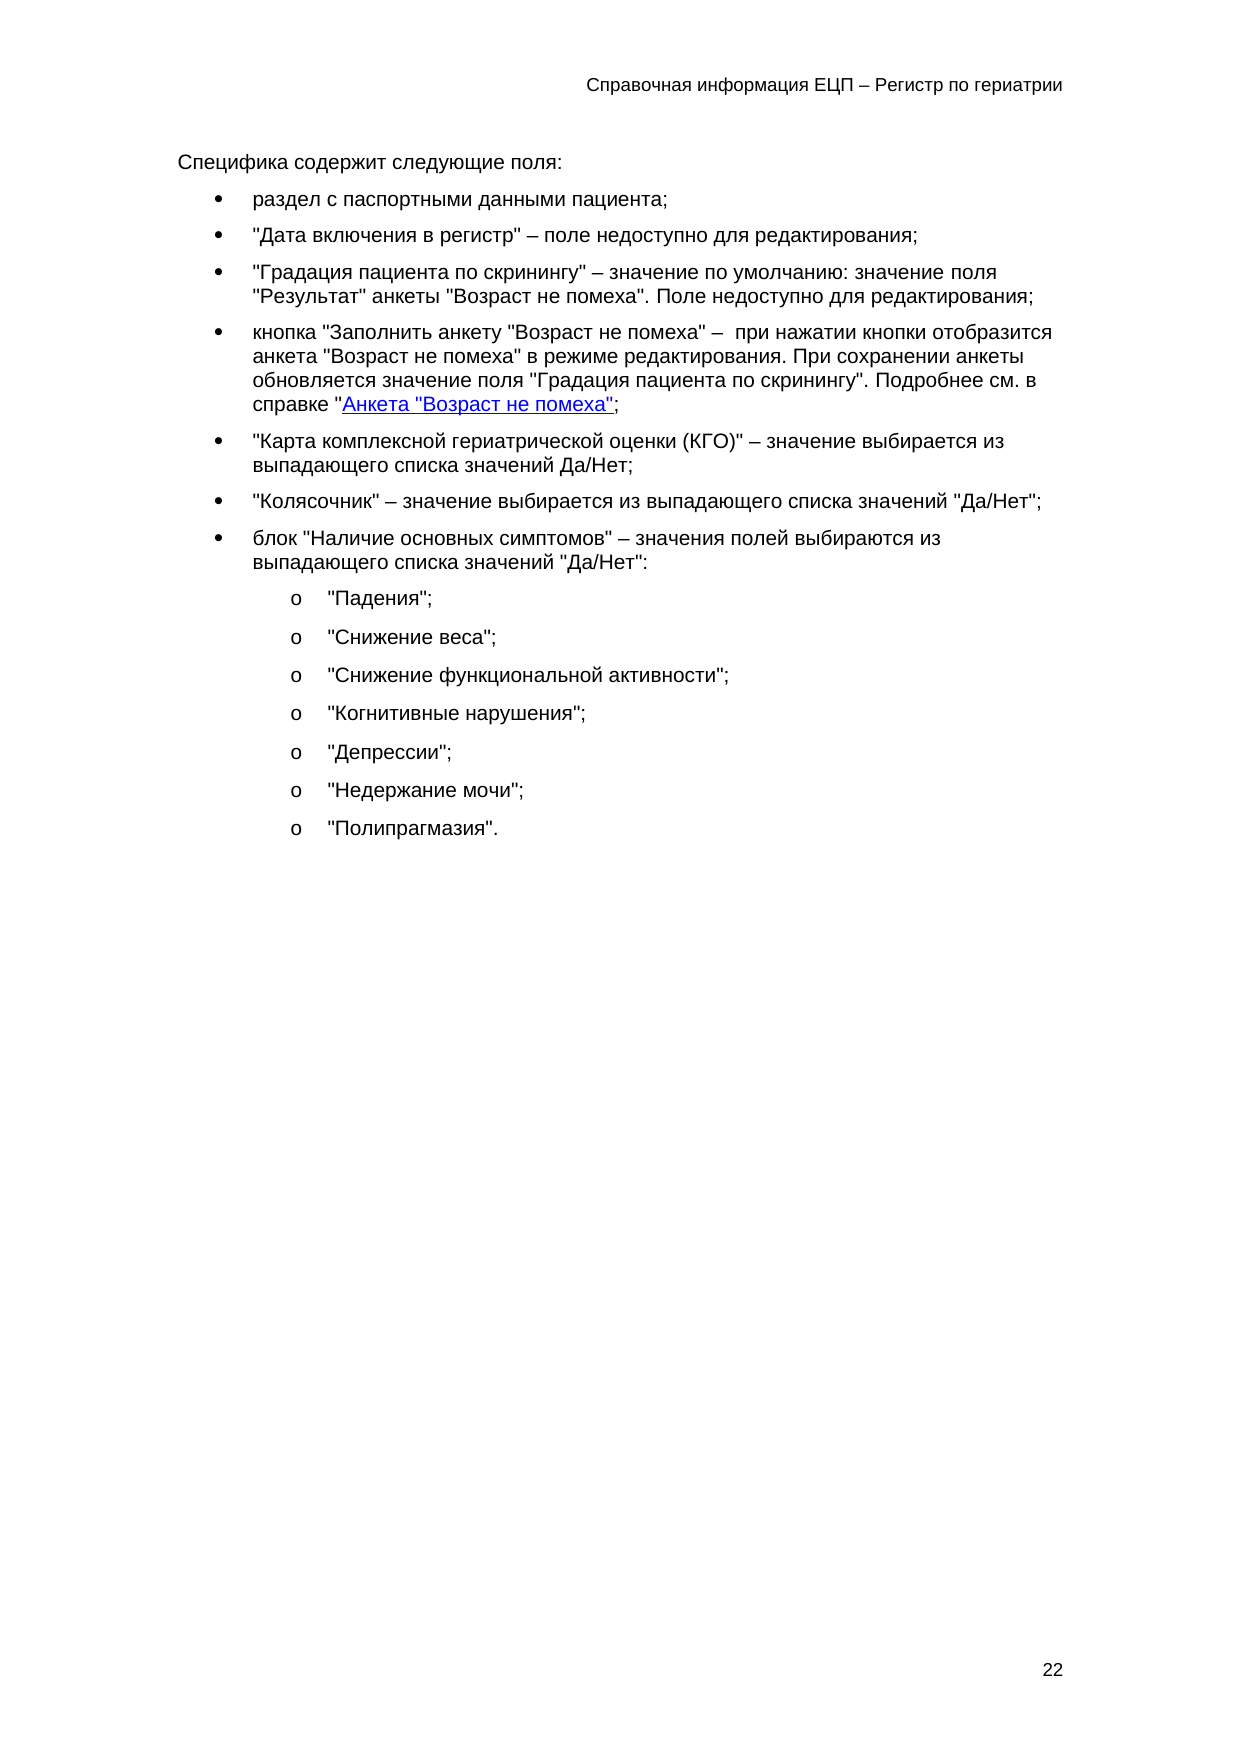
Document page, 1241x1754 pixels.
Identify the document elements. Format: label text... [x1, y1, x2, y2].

list "Снижение функциональной активности"; [290, 663, 1063, 689]
list "Полипрагмазия". [290, 816, 1063, 842]
list "Колясочник" – значение выбирается из выпадающего списка значений "Да/Нет"; [215, 489, 1063, 513]
list "Недержание мочи"; [290, 778, 1063, 804]
list "Когнитивные нарушения"; [290, 701, 1063, 727]
list раздел с паспортными данными пациента; [215, 186, 1063, 211]
list "Снижение веса"; [290, 624, 1063, 650]
list "Депрессии"; [290, 739, 1063, 765]
list "Дата включения в регистр" – поле недоступно для редактирования; [215, 223, 1063, 247]
list кнопка "Заполнить анкету "Возраст не помеха" – при нажатии кнопки отобразится анкета "Возраст не помеха" в режиме редактирования. При сохранении анкеты обновляется значение поля "Градация пациента по скринингу". Подробнее см. в справке "Анкета "Возраст не помеха"; [215, 320, 1063, 416]
list "Падения"; [290, 586, 1063, 612]
list блок "Наличие основных симптомов" – значения полей выбираются из выпадающего списка значений "Да/Нет": [215, 526, 1063, 574]
text Специфика содержит следующие поля: [177, 150, 1063, 174]
list "Градация пациента по скринингу" – значение по умолчанию: значение поля "Результат" анкеты "Возраст не помеха". Поле недоступно для редактирования; [215, 259, 1063, 308]
list "Карта комплексной гериатрической оценки (КГО)" – значение выбирается из выпадающего списка значений Да/Нет; [215, 428, 1063, 477]
